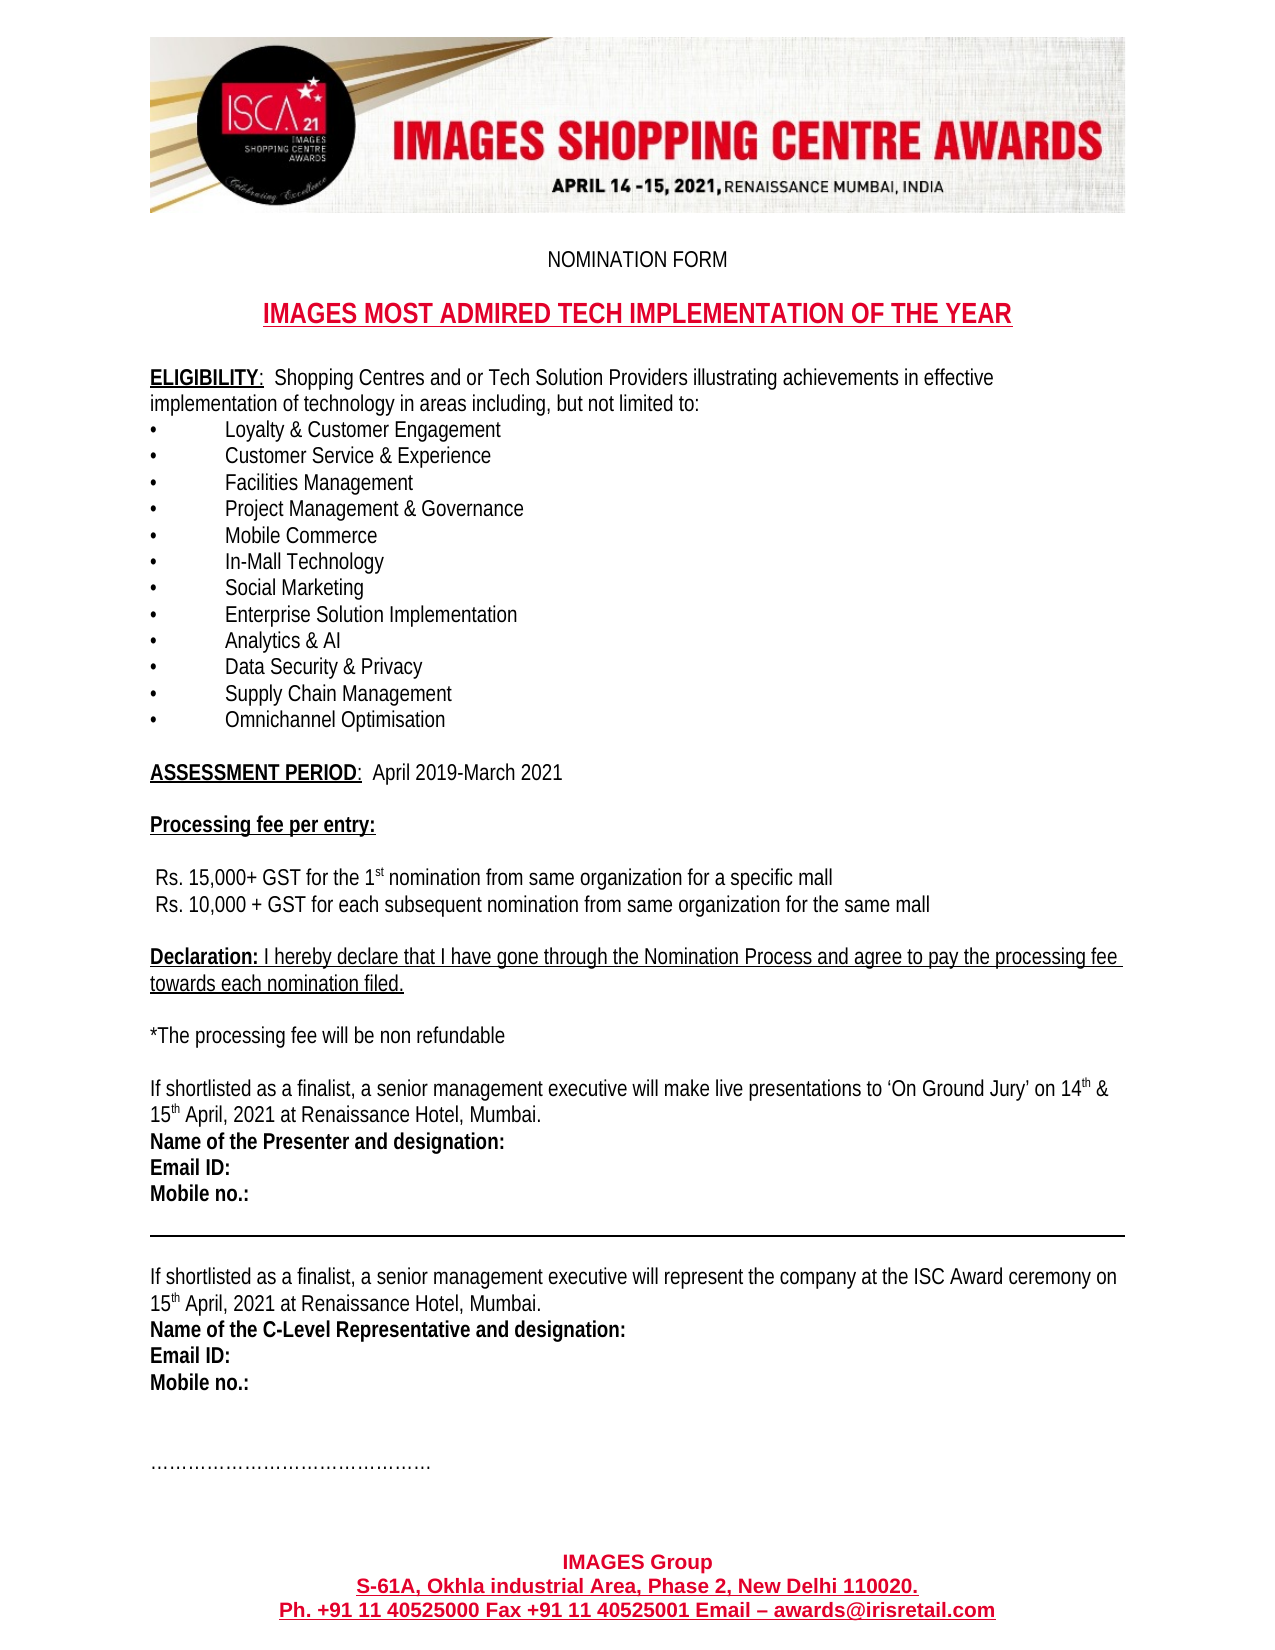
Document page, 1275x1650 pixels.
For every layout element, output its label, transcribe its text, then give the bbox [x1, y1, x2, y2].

text If shortlisted as a finalist, a senior management executive will make live presentations to ‘On Ground Jury’ on 14th & 15th April, 2021 at Renaissance Hotel, Mumbai. [150, 1075, 1125, 1128]
list Data Security & Privacy [150, 653, 1125, 680]
text Processing fee per entry: [150, 811, 1125, 838]
text Rs. 10,000 + GST for each subsequent nomination from same organization for the same mall [150, 891, 1125, 917]
text Name of the C-Level Representative and designation: [150, 1316, 1125, 1342]
text Name of the Presenter and designation: [150, 1128, 1125, 1154]
text If shortlisted as a finalist, a senior management executive will represent the company at the ISC Award ceremony on 15th April, 2021 at Renaissance Hotel, Mumbai. [150, 1263, 1125, 1316]
text Email ID: [150, 1342, 1125, 1368]
list Supply Chain Management [150, 680, 1125, 706]
text Rs. 15,000+ GST for the 1st nomination from same organization for a specific mall [150, 864, 1125, 891]
list Analytics & AI [150, 627, 1125, 653]
text Declaration: I hereby declare that I have gone through the Nomination Process and agree to pay the processing fee towards each nomination filed. [150, 943, 1125, 996]
text Mobile no.: [150, 1180, 1125, 1207]
list Omnichannel Optimisation [150, 706, 1125, 732]
list Facilities Management [150, 469, 1125, 495]
list NOMINATION FORM [150, 246, 1125, 272]
list Project Management & Governance [150, 495, 1125, 522]
text Mobile no.: [150, 1368, 1125, 1395]
text ……………………………………… [150, 1448, 1125, 1474]
list In-Mall Technology [150, 548, 1125, 574]
text ELIGIBILITY: Shopping Centres and or Tech Solution Providers illustrating achievements in effective implementation of technology in areas including, but not limited to: [150, 363, 1125, 416]
list Loyalty & Customer Engagement [150, 416, 1125, 442]
text IMAGES MOST ADMIRED TECH IMPLEMENTATION OF THE YEAR [150, 297, 1125, 330]
text *The processing fee will be non refundable [150, 1022, 1125, 1049]
list Enterprise Solution Implementation [150, 601, 1125, 627]
text Email ID: [150, 1154, 1125, 1180]
list Social Marketing [150, 574, 1125, 601]
list Mobile Commerce [150, 522, 1125, 548]
list Customer Service & Experience [150, 442, 1125, 469]
text ASSESSMENT PERIOD: April 2019-March 2021 [150, 759, 1125, 785]
picture [150, 37, 1125, 213]
